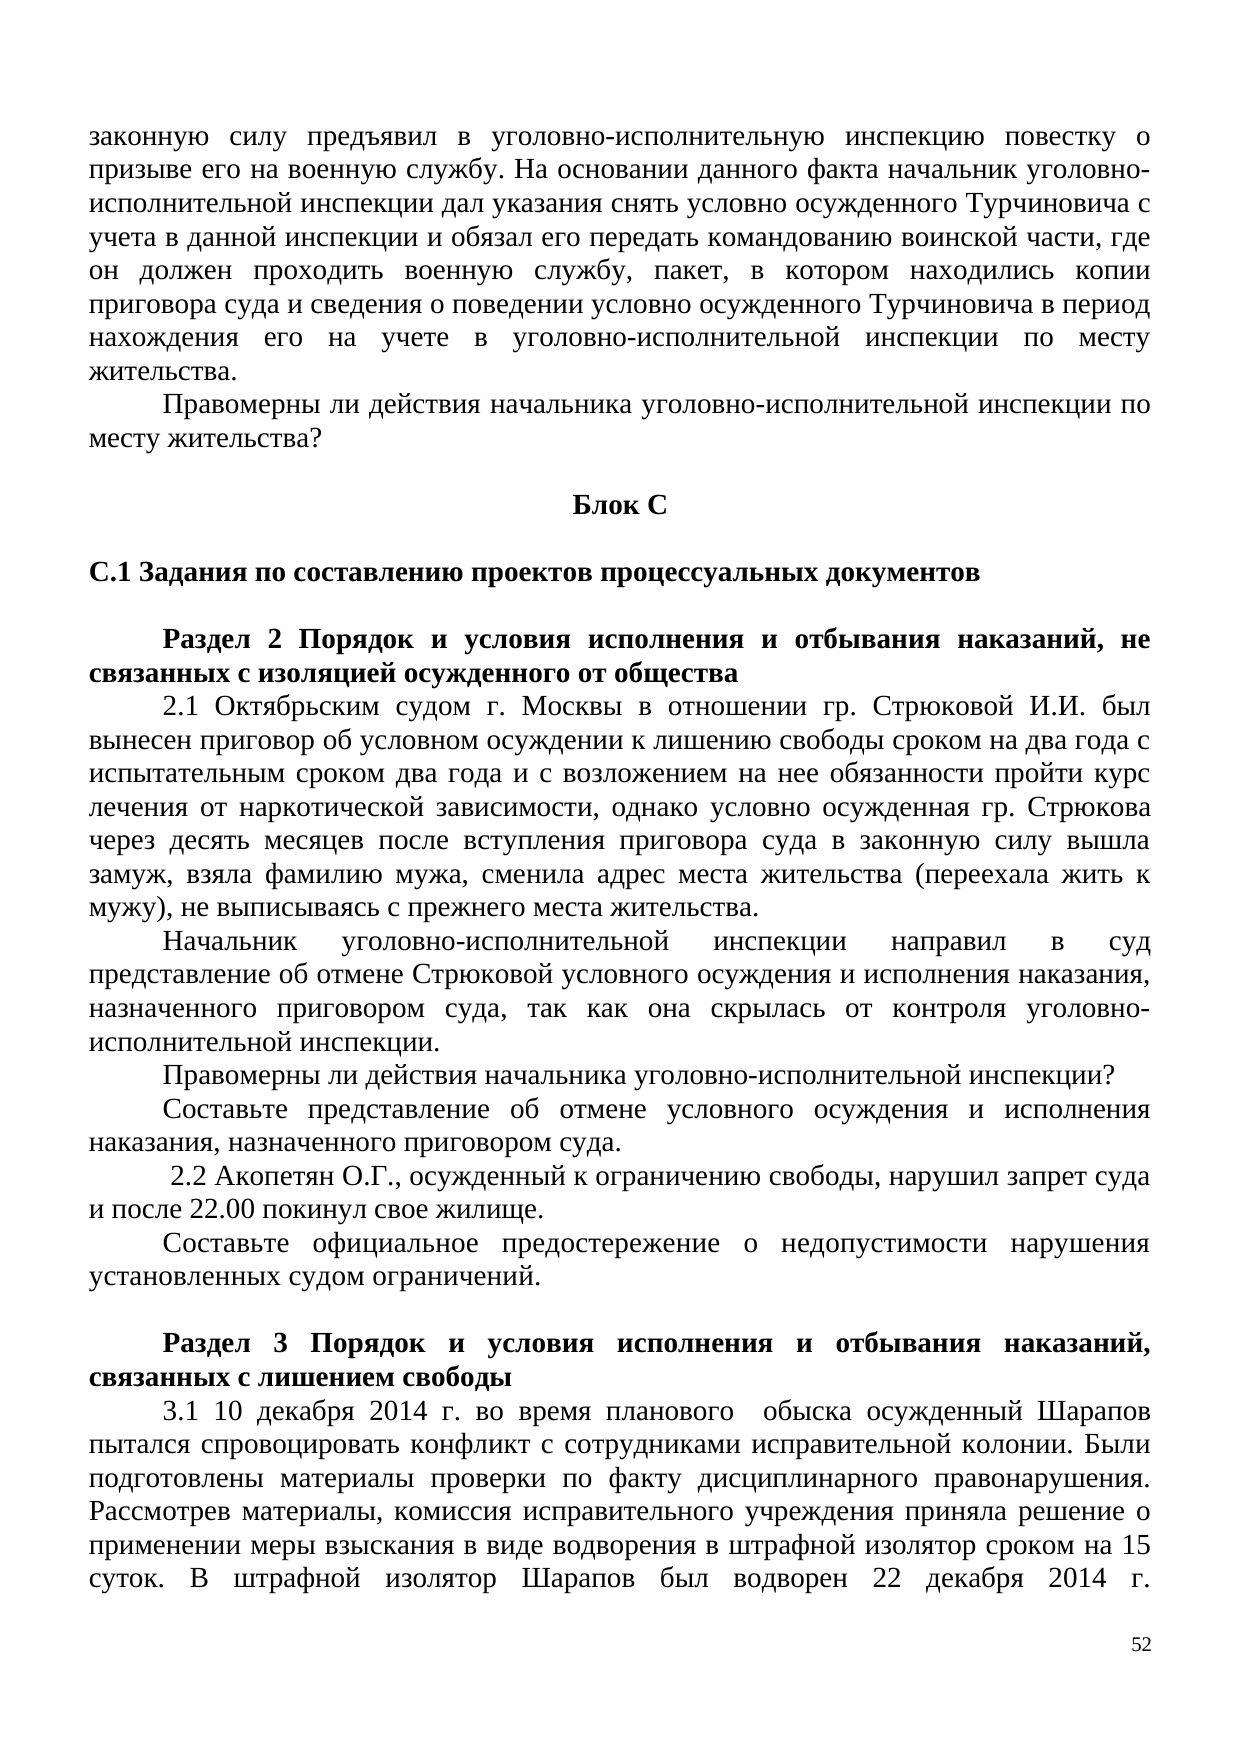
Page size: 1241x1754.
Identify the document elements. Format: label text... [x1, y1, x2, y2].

text С.1 Задания по составлению проектов процессуальных документов [88, 554, 1152, 588]
text Начальник уголовно-исполнительной инспекции направил в суд представление об отмене Стрюковой условного осуждения и исполнения наказания, назначенного приговором суда, так как она скрылась от контроля уголовно-исполнительной инспекции. [88, 923, 1152, 1057]
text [88, 1393, 1152, 1594]
text Составьте представление об отмене условного осуждения и исполнения наказания, назначенного приговором суда. [88, 1091, 1152, 1158]
text Блок С [88, 487, 1152, 521]
text 2.1 Октябрьским судом г. Москвы в отношении гр. Стрюковой И.И. был вынесен приговор об условном осуждении к лишению свободы сроком на два года с испытательным сроком два года и с возложением на нее обязанности пройти курс лечения от наркотической зависимости, однако условно осужденная гр. Стрюкова через десять месяцев после вступления приговора суда в законную силу вышла замуж, взяла фамилию мужа, сменила адрес места жительства (переехала жить к мужу), не выписываясь с прежнего места жительства. [88, 688, 1152, 923]
text Раздел 2 Порядок и условия исполнения и отбывания наказаний, не связанных с изоляцией осужденного от общества [88, 621, 1152, 688]
text Правомерны ли действия начальника уголовно-исполнительной инспекции? [88, 1057, 1152, 1091]
text Правомерны ли действия начальника уголовно-исполнительной инспекции по месту жительства? [88, 386, 1152, 453]
text 2.2 Акопетян О.Г., осужденный к ограничению свободы, нарушил запрет суда и после 22.00 покинул свое жилище. [88, 1158, 1152, 1225]
text Составьте официальное предостережение о недопустимости нарушения установленных судом ограничений. [88, 1225, 1152, 1292]
text Раздел 3 Порядок и условия исполнения и отбывания наказаний, связанных с лишением свободы [88, 1326, 1152, 1393]
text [88, 118, 1152, 386]
